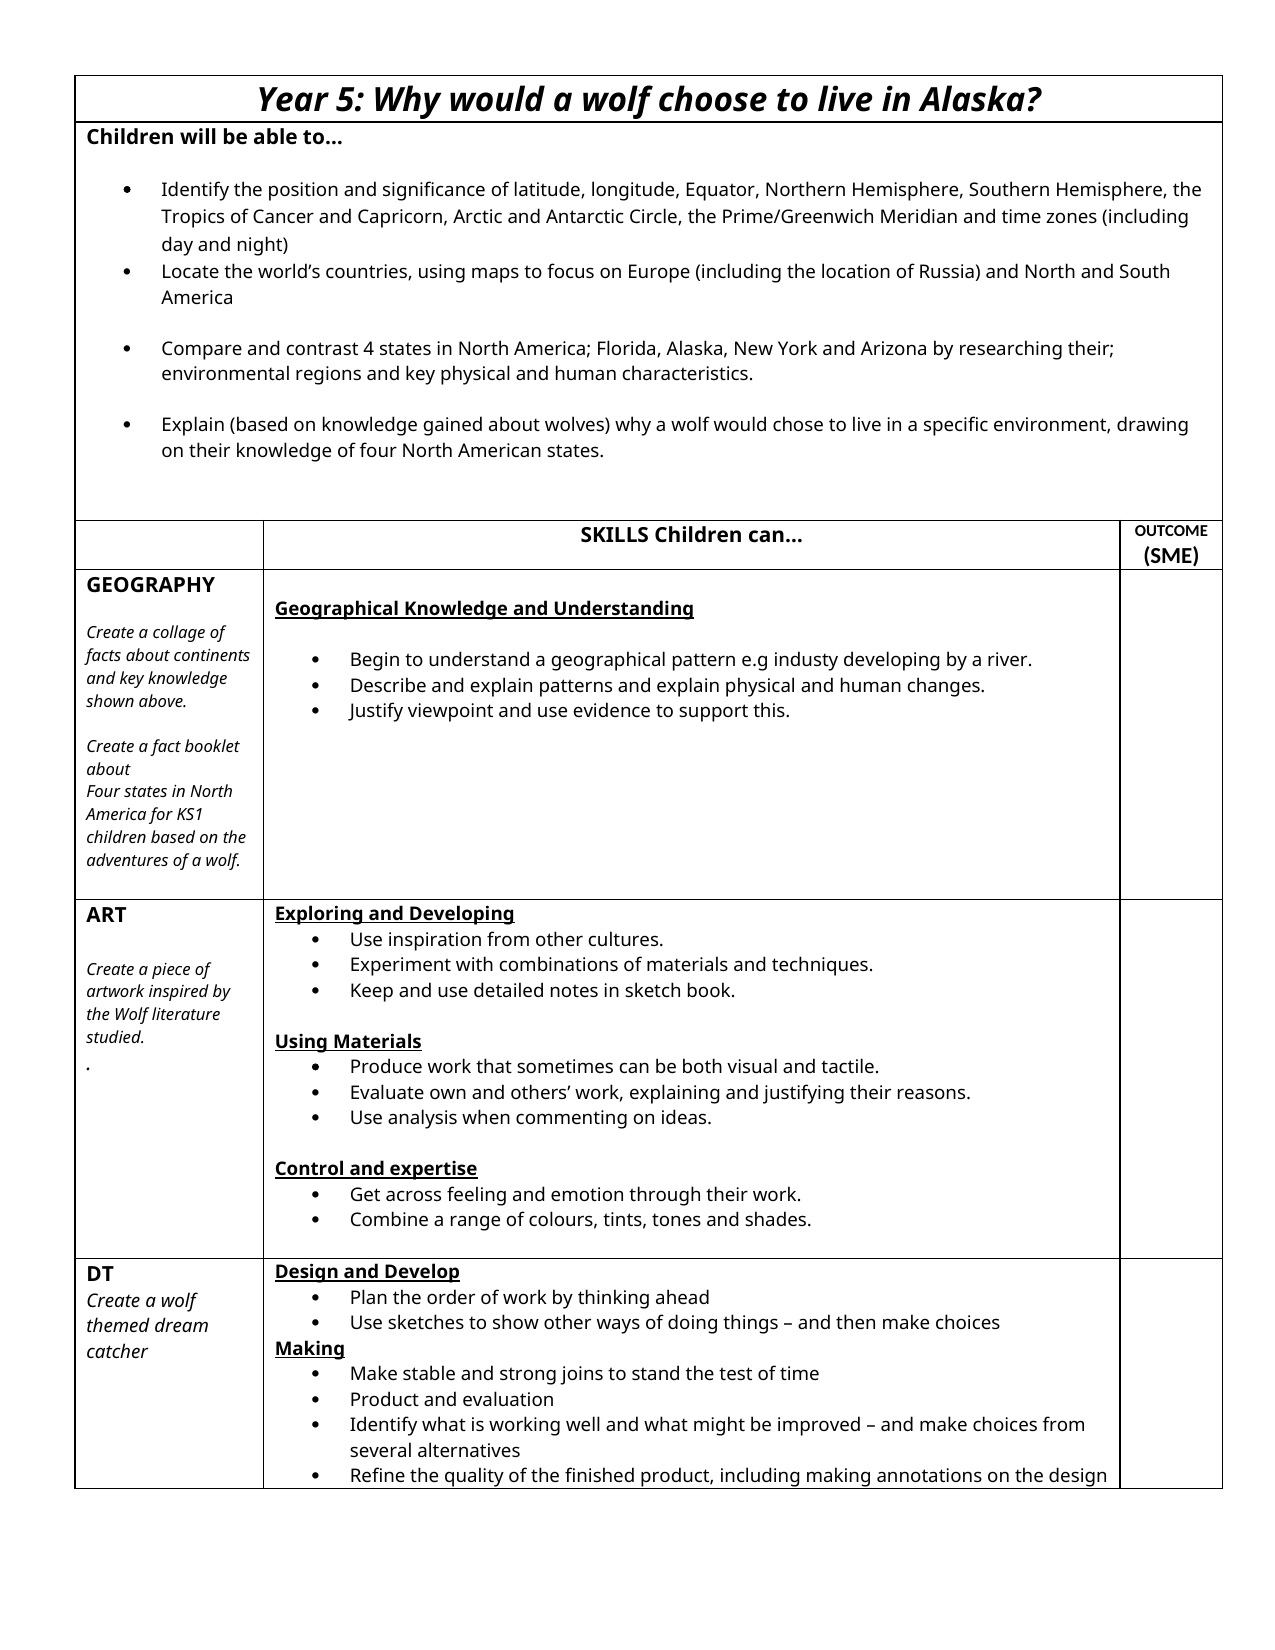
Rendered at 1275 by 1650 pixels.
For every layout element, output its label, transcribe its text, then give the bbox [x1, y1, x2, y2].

table_cell [1121, 900, 1222, 1258]
table_cell GEOGRAPHY Create a collage of facts about continents and key knowledge shown above. Create a fact booklet about Four states in North America for KS1 children based on the adventures of a wolf. [76, 570, 263, 899]
table_cell OUTCOME (SME) [1121, 521, 1222, 569]
table_cell DT Create a wolf themed dream catcher [76, 1259, 263, 1488]
table_cell Exploring and Developing Use inspiration from other cultures. Experiment with combinations of materials and techniques. Keep and use detailed notes in sketch book. Using Materials Produce work that sometimes can be both visual and tactile. Evaluate own and others’ work, explaining and justifying their reasons. Use analysis when commenting on ideas. Control and expertise Get across feeling and emotion through their work. Combine a range of colours, tints, tones and shades. [264, 900, 1119, 1258]
table_cell Children will be able to… Identify the position and significance of latitude, longitude, Equator, Northern Hemisphere, Southern Hemisphere, the Tropics of Cancer and Capricorn, Arctic and Antarctic Circle, the Prime/Greenwich Meridian and time zones (including day and night) Locate the world’s countries, using maps to focus on Europe (including the location of Russia) and North and South America Compare and contrast 4 states in North America; Florida, Alaska, New York and Arizona by researching their; environmental regions and key physical and human characteristics. Explain (based on knowledge gained about wolves) why a wolf would chose to live in a specific environment, drawing on their knowledge of four North American states. [76, 123, 1222, 519]
table_cell [1121, 570, 1222, 899]
table_cell [76, 521, 263, 569]
table_cell Design and Develop Plan the order of work by thinking ahead Use sketches to show other ways of doing things – and then make choices Making Make stable and strong joins to stand the test of time Product and evaluation Identify what is working well and what might be improved – and make choices from several alternatives Refine the quality of the finished product, including making annotations on the design [264, 1259, 1119, 1488]
table_cell [1121, 1259, 1222, 1488]
table_cell SKILLS Children can… [264, 521, 1119, 569]
table_cell Geographical Knowledge and Understanding Begin to understand a geographical pattern e.g industy developing by a river. Describe and explain patterns and explain physical and human changes. Justify viewpoint and use evidence to support this. [264, 570, 1119, 899]
table_header Year 5: Why would a wolf choose to live in Alaska? [76, 76, 1222, 121]
table_cell ART Create a piece of artwork inspired by the Wolf literature studied. . [76, 900, 263, 1258]
